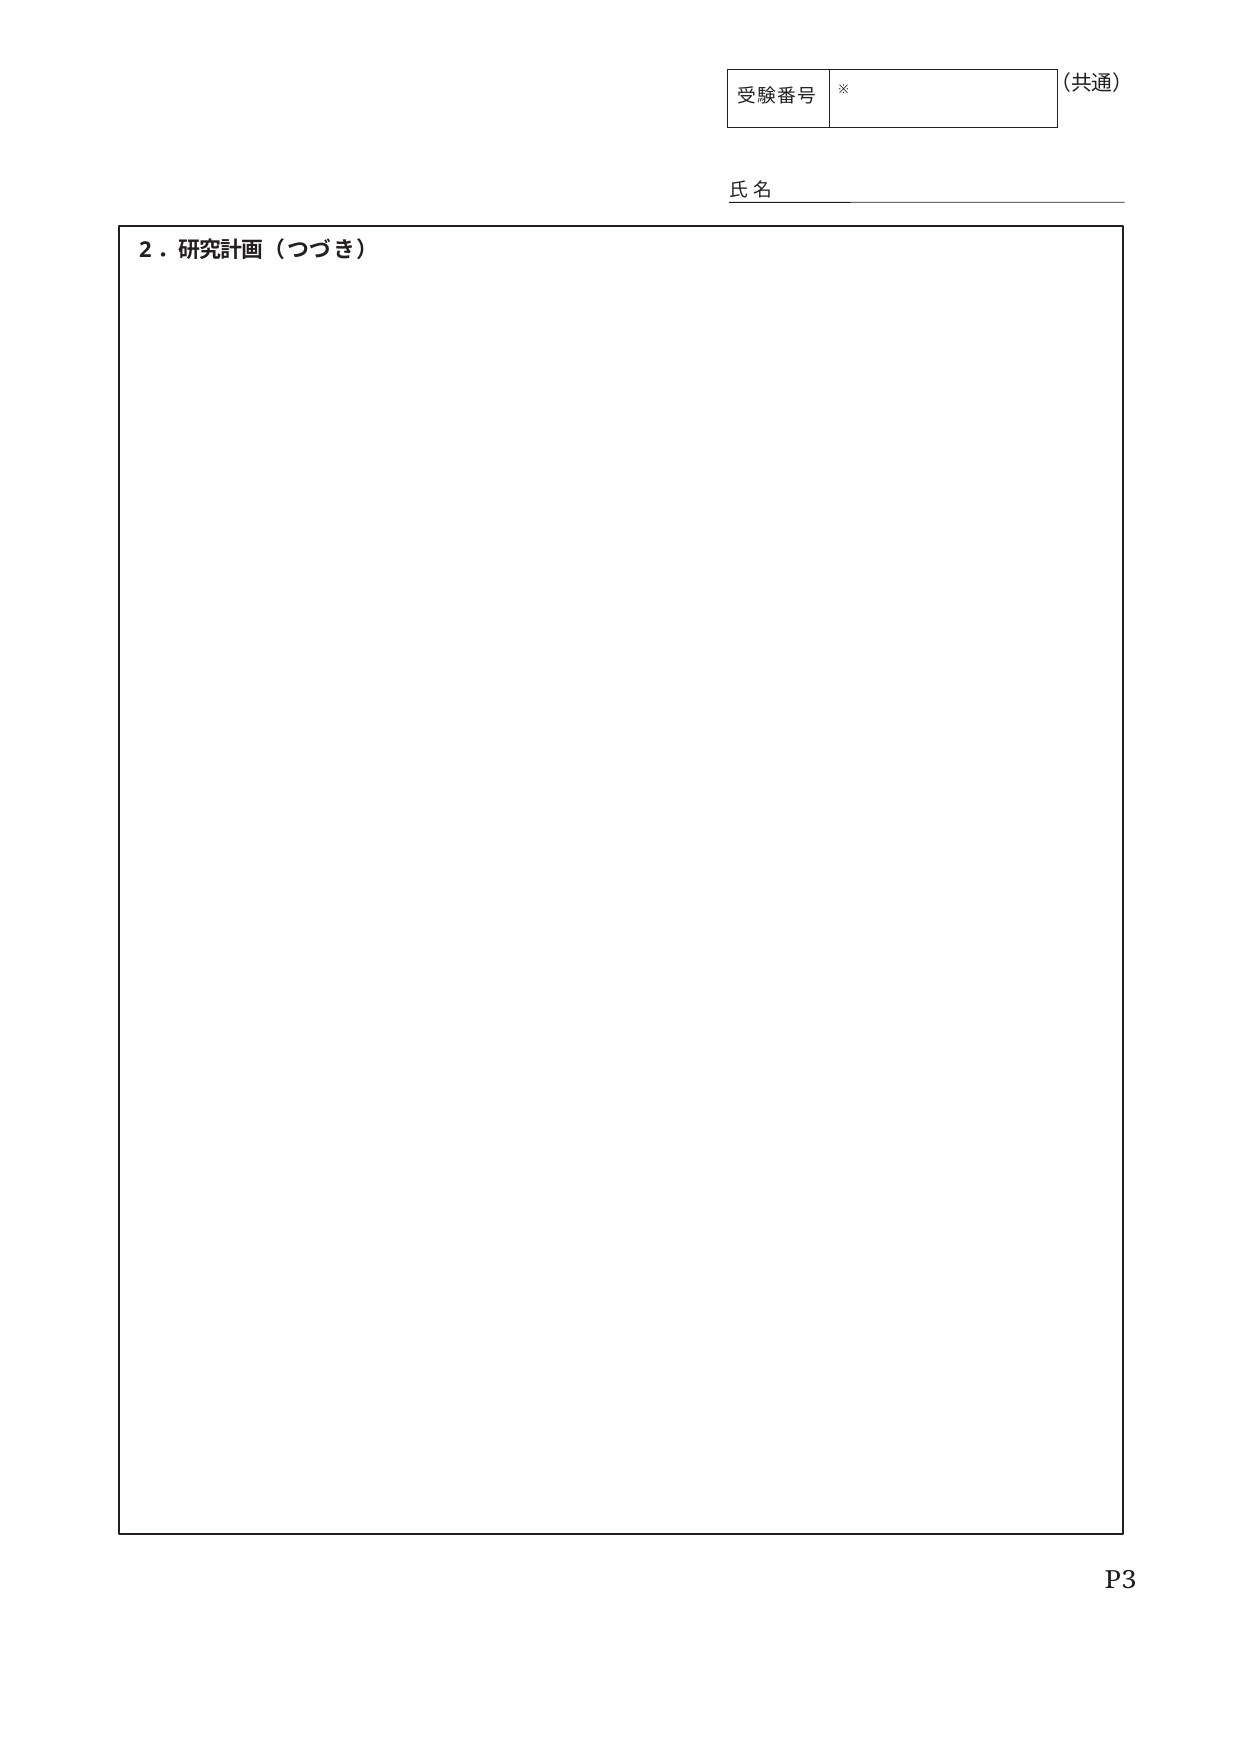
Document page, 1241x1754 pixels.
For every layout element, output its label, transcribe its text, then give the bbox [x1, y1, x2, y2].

text 2 ．研究計画（つづき） [139, 232, 1194, 264]
text ※ （共通） [98, 66, 1134, 97]
text 氏 名 [721, 175, 781, 202]
